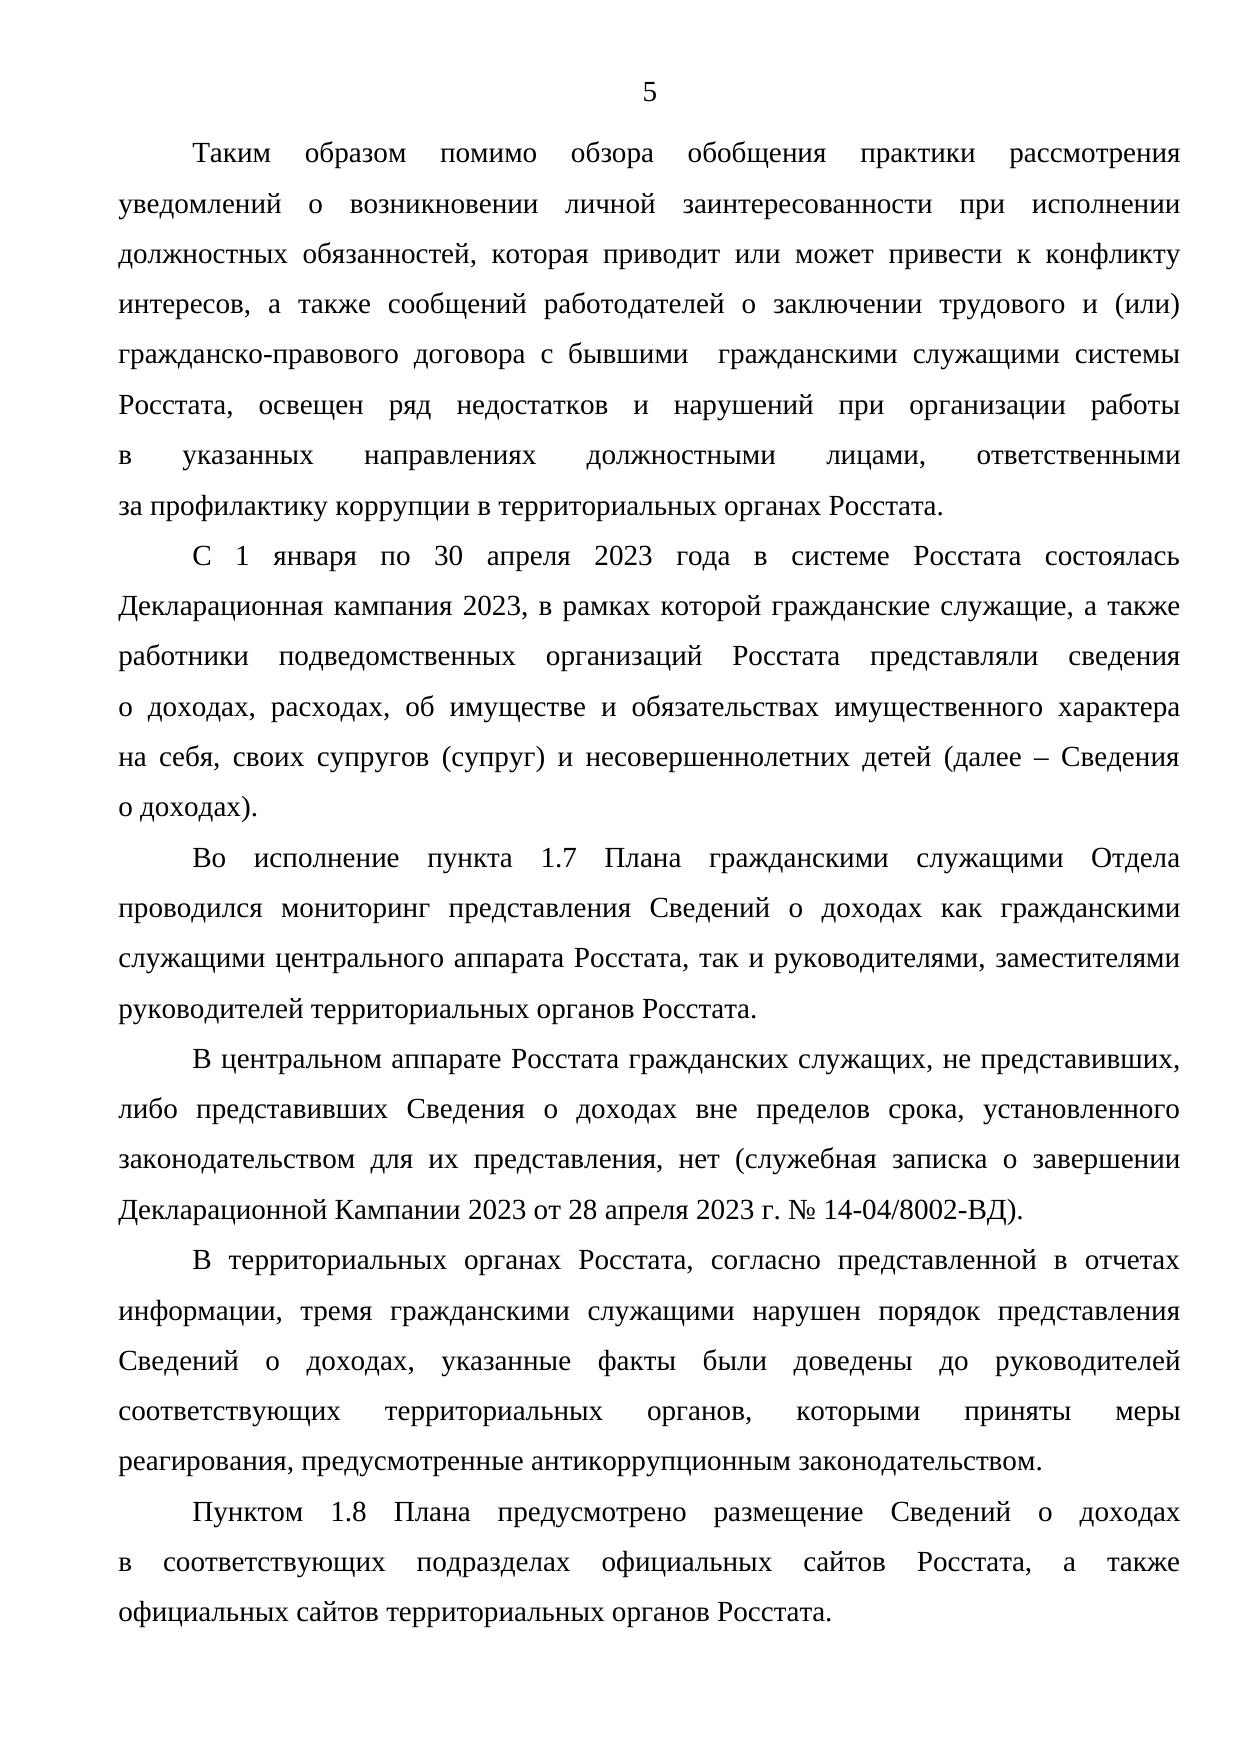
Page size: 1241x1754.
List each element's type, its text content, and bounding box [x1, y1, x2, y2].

text В территориальных органах Росстата, согласно представленной в отчетах информации, тремя гражданскими служащими нарушен порядок представления Сведений о доходах, указанные факты были доведены до руководителей соответствующих территориальных органов, которыми приняты меры реагирования, предусмотренные антикоррупционным законодательством. [118, 1242, 1181, 1477]
text С 1 января по 30 апреля 2023 года в системе Росстата состоялась Декларационная кампания 2023, в рамках которой гражданские служащие, а также работники подведомственных организаций Росстата представляли сведения о доходах, расходах, об имуществе и обязательствах имущественного характера на себя, своих супругов (супруг) и несовершеннолетних детей (далее – Сведения о доходах). [118, 538, 1181, 823]
text Таким образом помимо обзора обобщения практики рассмотрения уведомлений о возникновении личной заинтересованности при исполнении должностных обязанностей, которая приводит или может привести к конфликту интересов, а также сообщений работодателей о заключении трудового и (или) гражданско-правового договора с бывшими гражданскими служащими системы Росстата, освещен ряд недостатков и нарушений при организации работы в указанных направлениях должностными лицами, ответственными за профилактику коррупции в территориальных органах Росстата. [118, 135, 1181, 521]
text Пунктом 1.8 Плана предусмотрено размещение Сведений о доходах в соответствующих подразделах официальных сайтов Росстата, а также официальных сайтов территориальных органов Росстата. [118, 1494, 1181, 1628]
text В центральном аппарате Росстата гражданских служащих, не представивших, либо представивших Сведения о доходах вне пределов срока, установленного законодательством для их представления, нет (служебная записка о завершении Декларационной Кампании 2023 от 28 апреля 2023 г. № 14-04/8002-ВД). [118, 1041, 1181, 1226]
text Во исполнение пункта 1.7 Плана гражданскими служащими Отдела проводился мониторинг представления Сведений о доходах как гражданскими служащими центрального аппарата Росстата, так и руководителями, заместителями руководителей территориальных органов Росстата. [118, 840, 1181, 1024]
